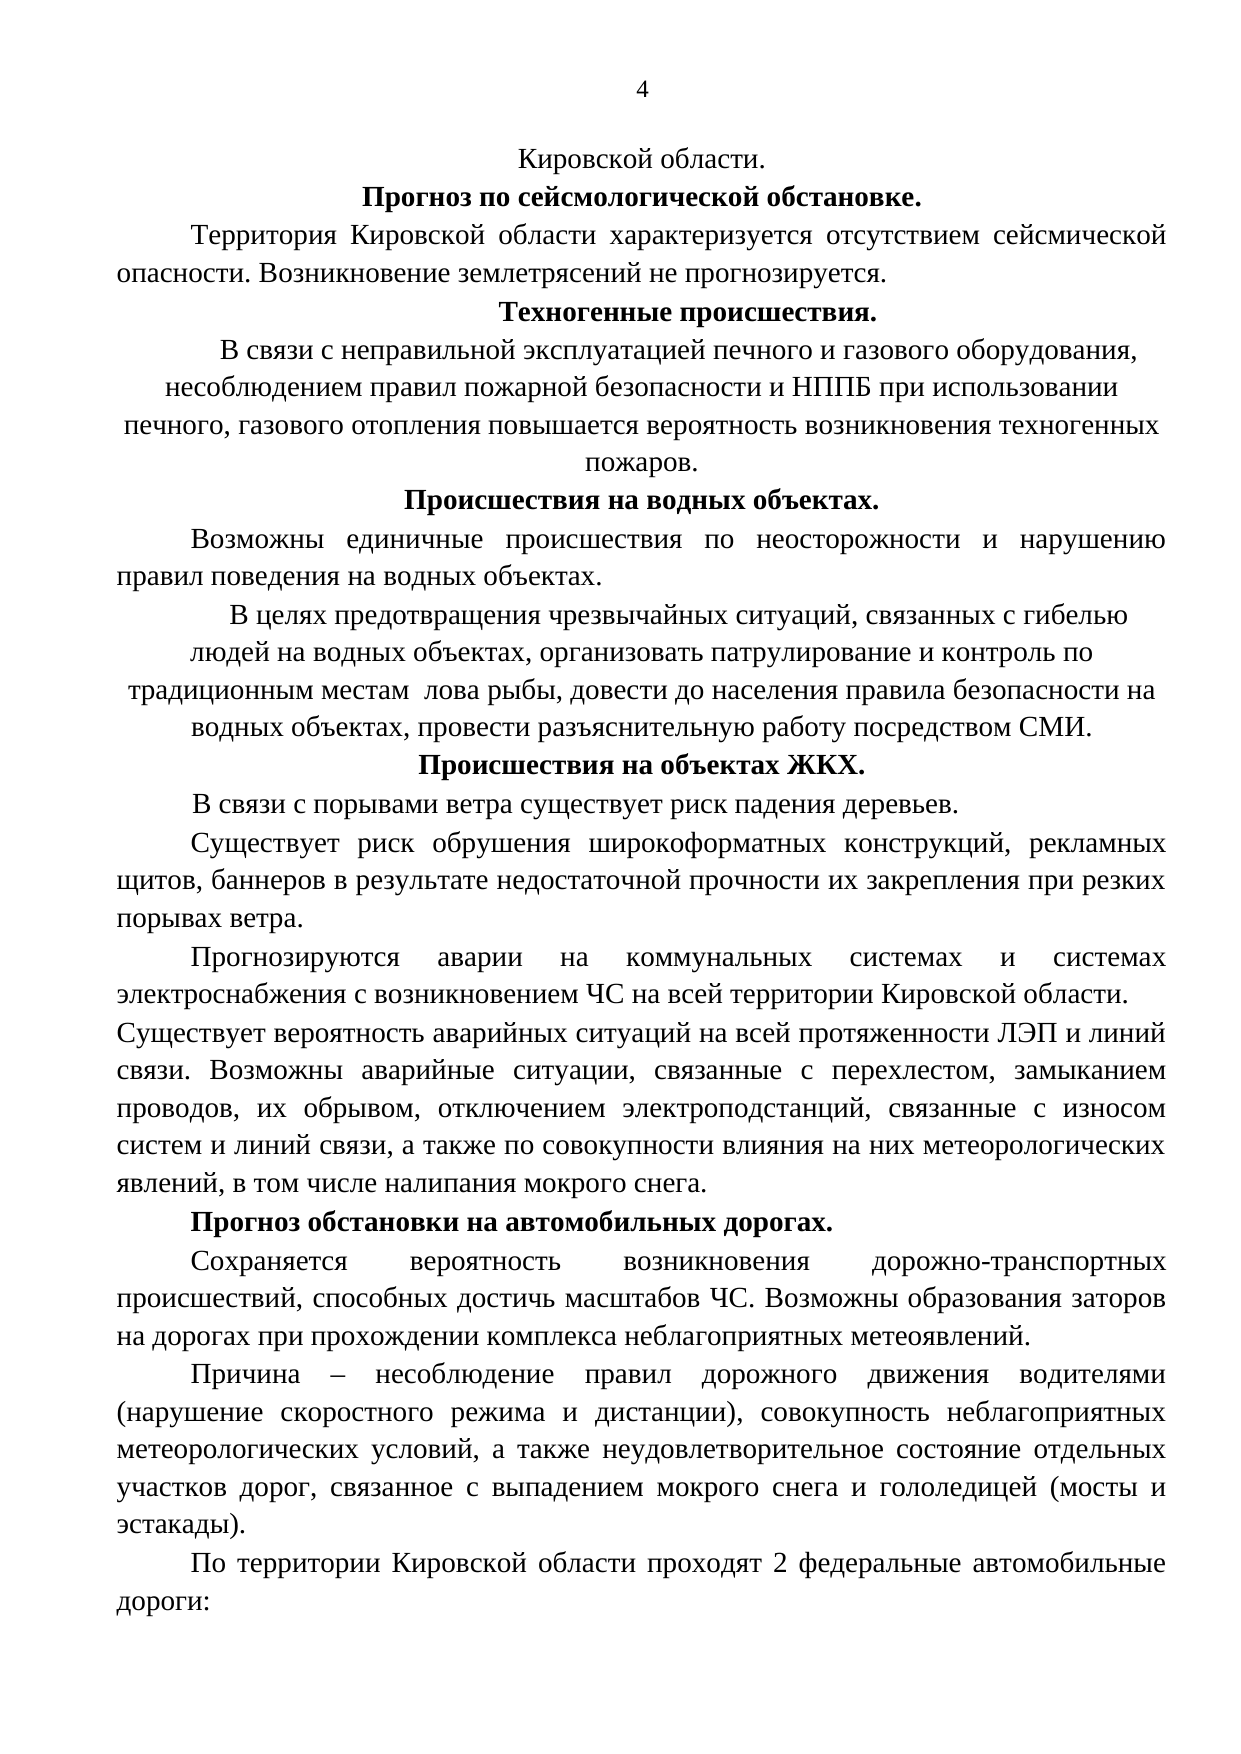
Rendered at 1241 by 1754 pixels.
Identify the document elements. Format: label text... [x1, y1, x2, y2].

text Причина – несоблюдение правил дорожного движения водителями (нарушение скоростного режима и дистанции), совокупность неблагоприятных метеорологических условий, а также неудовлетворительное состояние отдельных участков дорог, связанное с выпадением мокрого снега и гололедицей (мосты и эстакады). [116, 1357, 1167, 1540]
text В связи с порывами ветра существует риск падения деревьев. [192, 786, 1167, 819]
text В целях предотвращения чрезвычайных ситуаций, связанных с гибелью людей на водных объектах, организовать патрулирование и контроль по традиционным местам лова рыбы, довести до населения правила безопасности на водных объектах, провести разъяснительную работу посредством СМИ. Происшествия на объектах ЖКХ. [116, 597, 1167, 781]
text Прогноз обстановки на автомобильных дорогах. [116, 1204, 1167, 1237]
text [116, 141, 1167, 212]
text Прогнозируются аварии на коммунальных системах и системах электроснабжения с возникновением ЧС на всей территории Кировской области. [116, 939, 1167, 1010]
text Существует вероятность аварийных ситуаций на всей протяженности ЛЭП и линий связи. Возможны аварийные ситуации, связанные с перехлестом, замыканием проводов, их обрывом, отключением электроподстанций, связанные с износом систем и линий связи, а также по совокупности влияния на них метеорологических явлений, в том числе налипания мокрого снега. [116, 1015, 1167, 1198]
text Существует риск обрушения широкоформатных конструкций, рекламных щитов, баннеров в результате недостаточной прочности их закрепления при резких порывах ветра. [116, 825, 1167, 933]
text Техногенные происшествия. [190, 294, 1186, 327]
text Сохраняется вероятность возникновения дорожно-транспортных происшествий, способных достичь масштабов ЧС. Возможны образования заторов на дорогах при прохождении комплекса неблагоприятных метеоявлений. [116, 1243, 1167, 1351]
text Возможны единичные происшествия по неосторожности и нарушению правил поведения на водных объектах. [116, 521, 1167, 592]
text В связи с неправильной эксплуатацией печного и газового оборудования, несоблюдением правил пожарной безопасности и НППБ при использовании печного, газового отопления повышается вероятность возникновения техногенных пожаров. Происшествия на водных объектах. [116, 332, 1167, 515]
text Территория Кировской области характеризуется отсутствием сейсмической опасности. Возникновение землетрясений не прогнозируется. [116, 217, 1167, 288]
text По территории Кировской области проходят 2 федеральные автомобильные дороги: [116, 1545, 1167, 1616]
